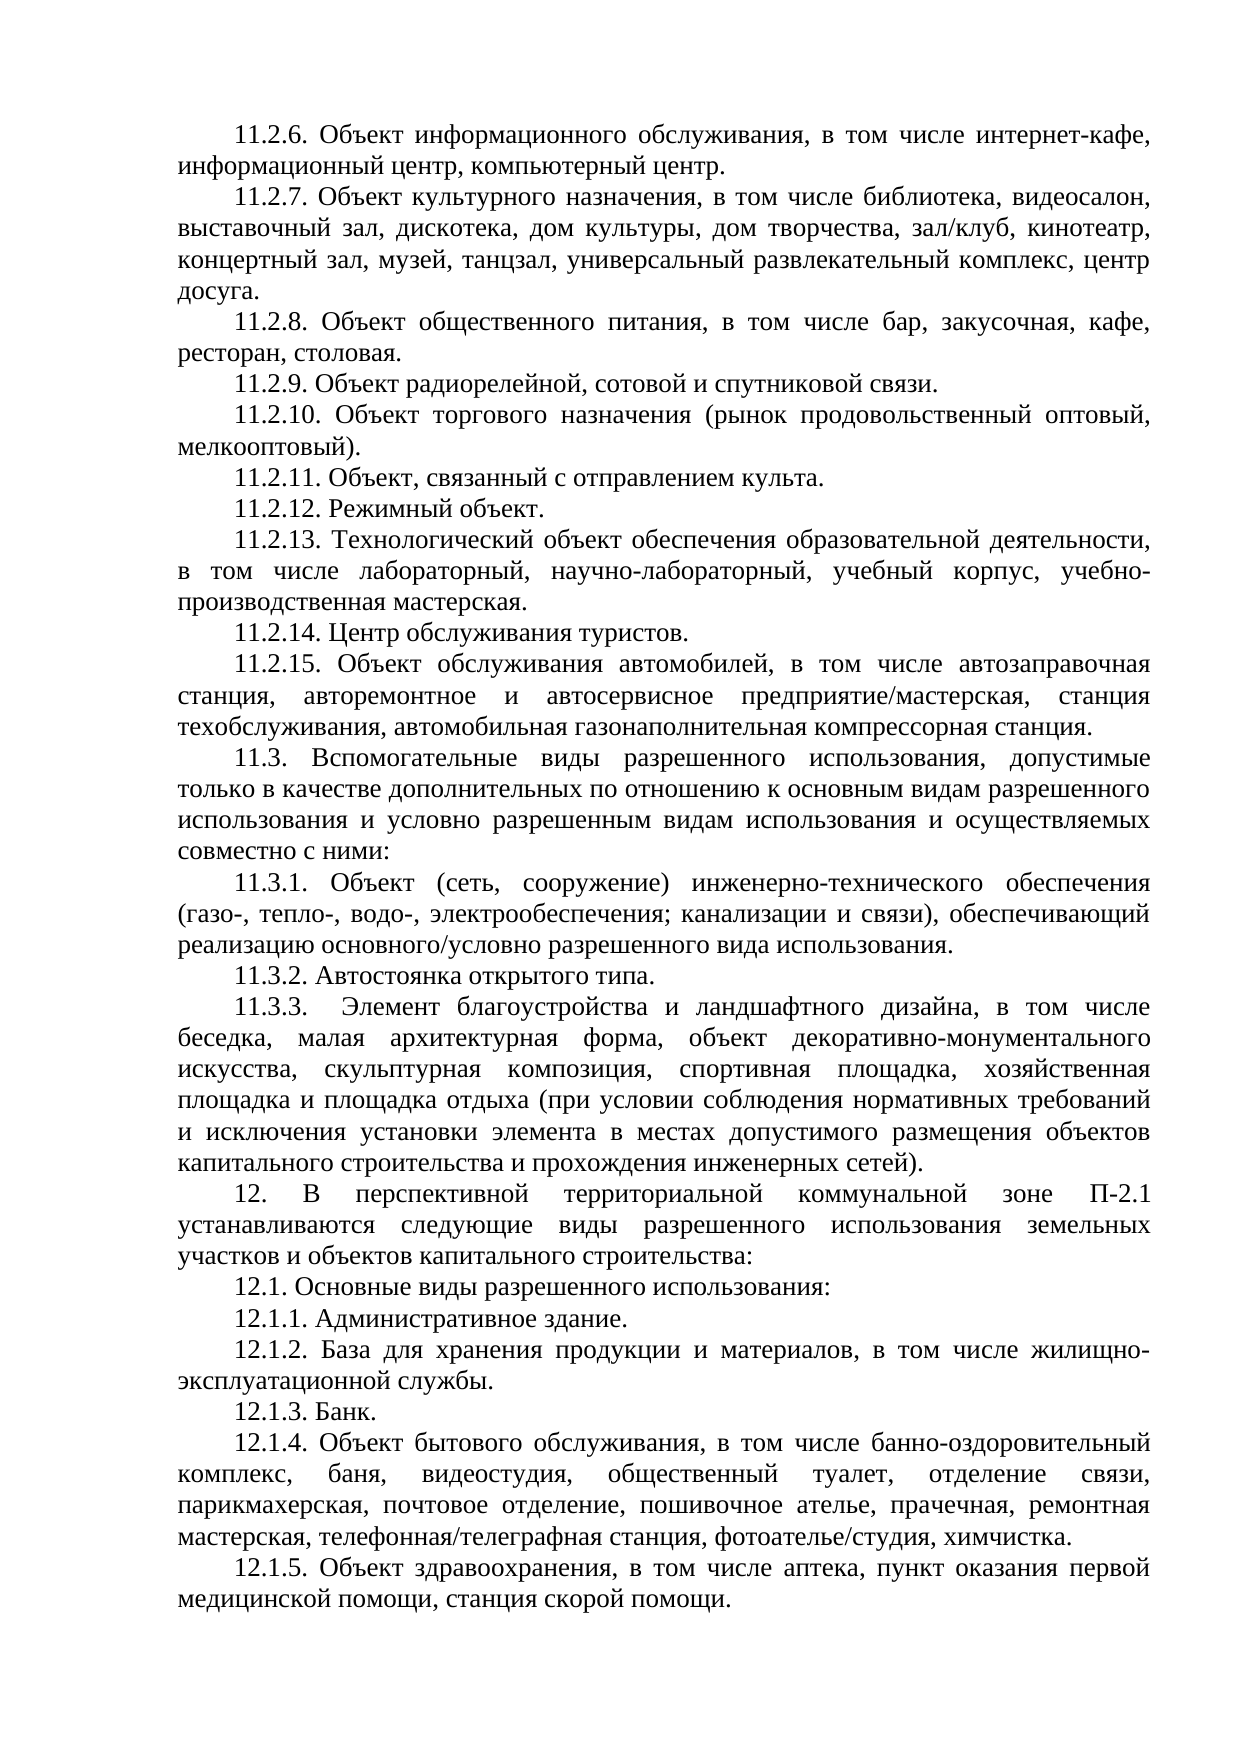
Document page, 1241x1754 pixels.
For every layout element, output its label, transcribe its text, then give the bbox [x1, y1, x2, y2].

text 11.2.15. Объект обслуживания автомобилей, в том числе автозаправочная станция, авторемонтное и автосервисное предприятие/мастерская, станция техобслуживания, автомобильная газонаполнительная компрессорная станция. [177, 648, 1152, 741]
text 12.1.4. Объект бытового обслуживания, в том числе банно-оздоровительный комплекс, баня, видеостудия, общественный туалет, отделение связи, парикмахерская, почтовое отделение, пошивочное ателье, прачечная, ремонтная мастерская, телефонная/телеграфная станция, фотоателье/студия, химчистка. [177, 1426, 1152, 1551]
text 11.2.13. Технологический объект обеспечения образовательной деятельности, в том числе лабораторный, научно-лабораторный, учебный корпус, учебно-производственная мастерская. [177, 523, 1152, 616]
text 11.2.10. Объект торгового назначения (рынок продовольственный оптовый, мелкооптовый). [177, 398, 1152, 461]
text 12.1.1. Административное здание. [177, 1302, 1152, 1333]
text 12. В перспективной территориальной коммунальной зоне П-2.1 устанавливаются следующие виды разрешенного использования земельных участков и объектов капитального строительства: [177, 1177, 1152, 1271]
text 11.3.1. Объект (сеть, сооружение) инженерно-технического обеспечения (газо-, тепло-, водо-, электрообеспечения; канализации и связи), обеспечивающий реализацию основного/условно разрешенного вида использования. [177, 866, 1152, 959]
text 11.2.12. Режимный объект. [177, 492, 1152, 523]
text 11.3.2. Автостоянка открытого типа. [177, 959, 1152, 990]
text 11.2.8. Объект общественного питания, в том числе бар, закусочная, кафе, ресторан, столовая. [177, 305, 1152, 367]
text 12.1.5. Объект здравоохранения, в том числе аптека, пункт оказания первой медицинской помощи, станция скорой помощи. [177, 1551, 1152, 1613]
text 11.2.11. Объект, связанный с отправлением культа. [177, 461, 1152, 492]
text 11.3.3. Элемент благоустройства и ландшафтного дизайна, в том числе беседка, малая архитектурная форма, объект декоративно-монументального искусства, скульптурная композиция, спортивная площадка, хозяйственная площадка и площадка отдыха (при условии соблюдения нормативных требований и исключения установки элемента в местах допустимого размещения объектов капитального строительства и прохождения инженерных сетей). [177, 990, 1152, 1177]
text 12.1.2. База для хранения продукции и материалов, в том числе жилищно-эксплуатационной службы. [177, 1333, 1152, 1395]
text 11.2.6. Объект информационного обслуживания, в том числе интернет-кафе, информационный центр, компьютерный центр. [177, 118, 1152, 180]
text 12.1.3. Банк. [177, 1395, 1152, 1426]
text 11.2.14. Центр обслуживания туристов. [177, 616, 1152, 648]
text 12.1. Основные виды разрешенного использования: [177, 1271, 1152, 1302]
text 11.2.7. Объект культурного назначения, в том числе библиотека, видеосалон, выставочный зал, дискотека, дом культуры, дом творчества, зал/клуб, кинотеатр, концертный зал, музей, танцзал, универсальный развлекательный комплекс, центр досуга. [177, 180, 1152, 305]
text 11.3. Вспомогательные виды разрешенного использования, допустимые только в качестве дополнительных по отношению к основным видам разрешенного использования и условно разрешенным видам использования и осуществляемых совместно с ними: [177, 741, 1152, 866]
text 11.2.9. Объект радиорелейной, сотовой и спутниковой связи. [177, 367, 1152, 398]
